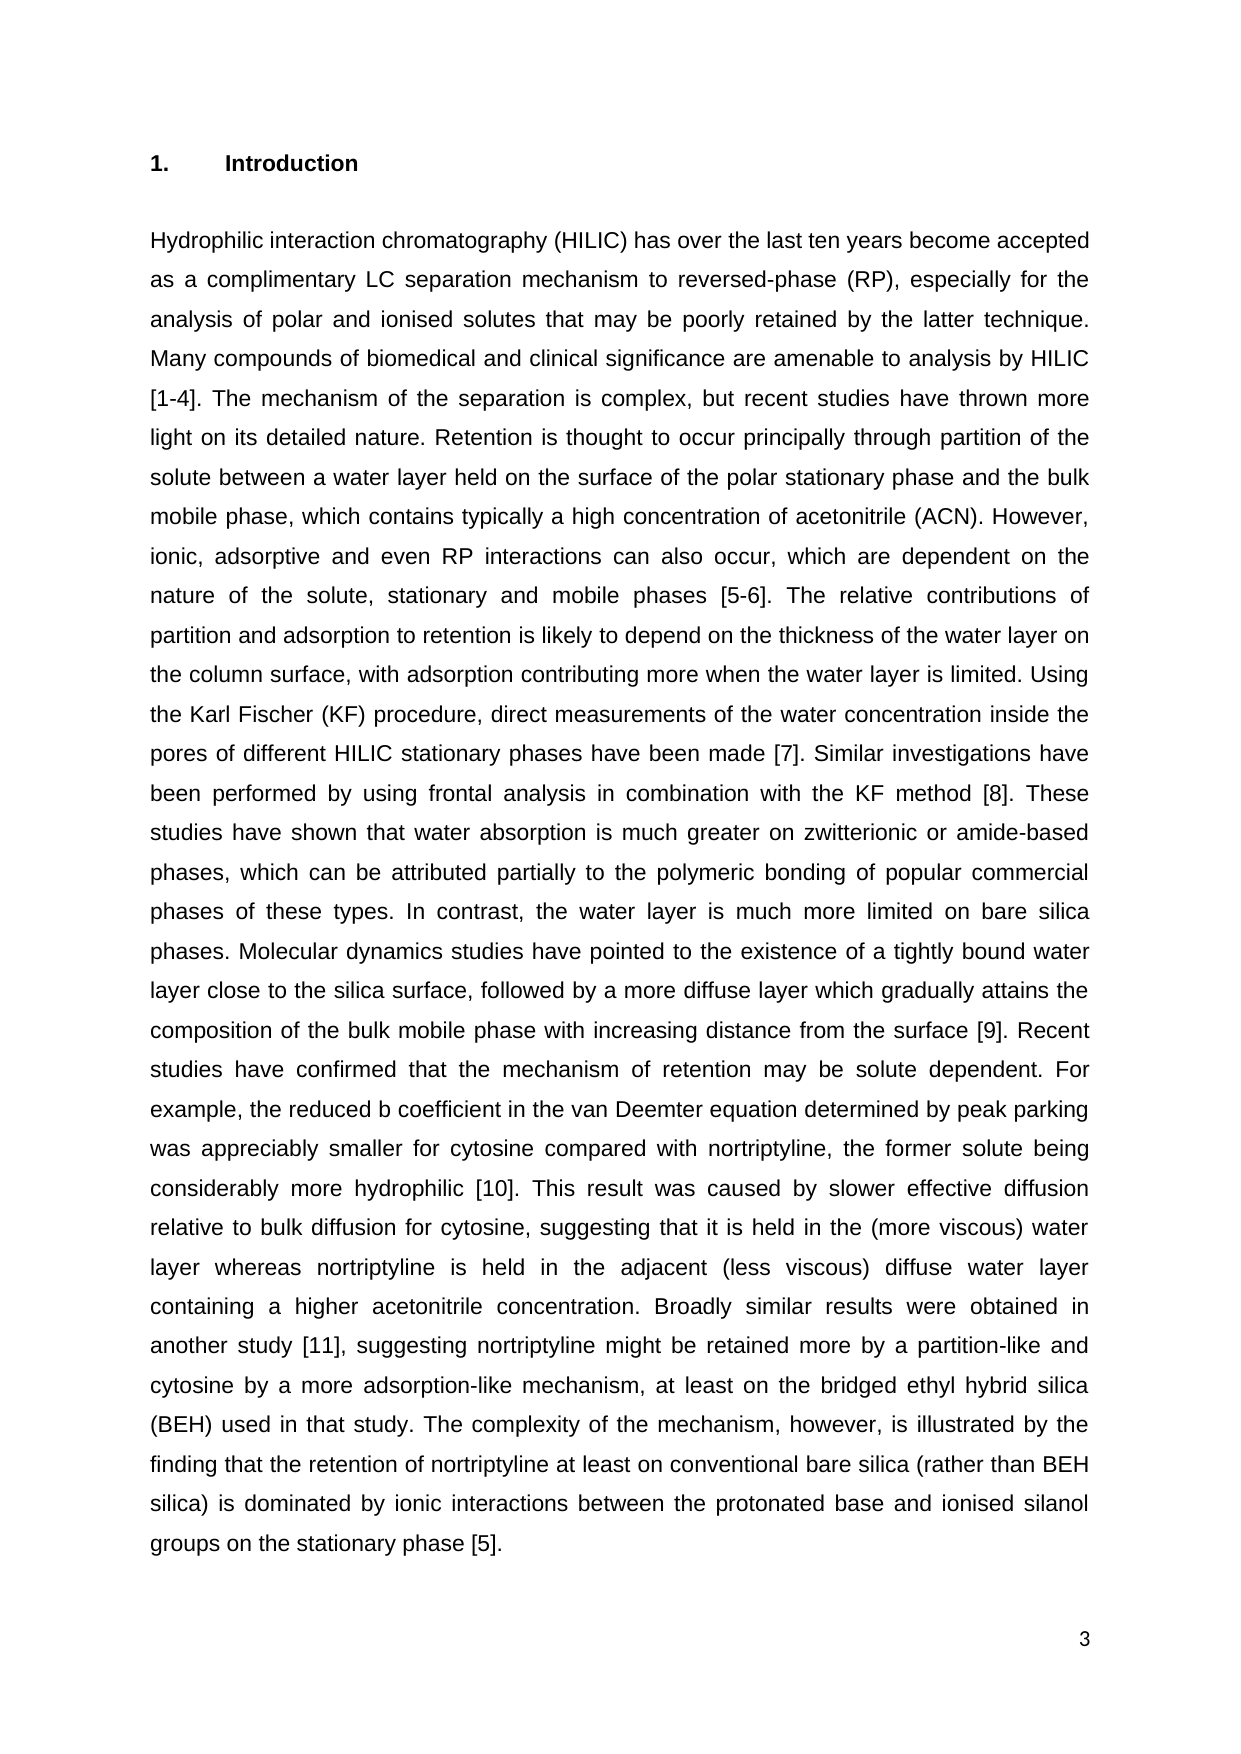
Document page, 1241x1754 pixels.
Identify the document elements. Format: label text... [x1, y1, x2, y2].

text 1. Introduction [150, 150, 1090, 176]
text Hydrophilic interaction chromatography (HILIC) has over the last ten years become accepted as a complimentary LC separation mechanism to reversed-phase (RP), especially for the analysis of polar and ionised solutes that may be poorly retained by the latter technique. Many compounds of biomedical and clinical significance are amenable to analysis by HILIC [1-4]. The mechanism of the separation is complex, but recent studies have thrown more light on its detailed nature. Retention is thought to occur principally through partition of the solute between a water layer held on the surface of the polar stationary phase and the bulk mobile phase, which contains typically a high concentration of acetonitrile (ACN). However, ionic, adsorptive and even RP interactions can also occur, which are dependent on the nature of the solute, stationary and mobile phases [5-6]. The relative contributions of partition and adsorption to retention is likely to depend on the thickness of the water layer on the column surface, with adsorption contributing more when the water layer is limited. Using the Karl Fischer (KF) procedure, direct measurements of the water concentration inside the pores of different HILIC stationary phases have been made [7]. Similar investigations have been performed by using frontal analysis in combination with the KF method [8]. These studies have shown that water absorption is much greater on zwitterionic or amide-based phases, which can be attributed partially to the polymeric bonding of popular commercial phases of these types. In contrast, the water layer is much more limited on bare silica phases. Molecular dynamics studies have pointed to the existence of a tightly bound water layer close to the silica surface, followed by a more diffuse layer which gradually attains the composition of the bulk mobile phase with increasing distance from the surface [9]. Recent studies have confirmed that the mechanism of retention may be solute dependent. For example, the reduced b coefficient in the van Deemter equation determined by peak parking was appreciably smaller for cytosine compared with nortriptyline, the former solute being considerably more hydrophilic [10]. This result was caused by slower effective diffusion relative to bulk diffusion for cytosine, suggesting that it is held in the (more viscous) water layer whereas nortriptyline is held in the adjacent (less viscous) diffuse water layer containing a higher acetonitrile concentration. Broadly similar results were obtained in another study [11], suggesting nortriptyline might be retained more by a partition-like and cytosine by a more adsorption-like mechanism, at least on the bridged ethyl hybrid silica (BEH) used in that study. The complexity of the mechanism, however, is illustrated by the finding that the retention of nortriptyline at least on conventional bare silica (rather than BEH silica) is dominated by ionic interactions between the protonated base and ionised silanol groups on the stationary phase [5]. [150, 227, 1090, 1556]
